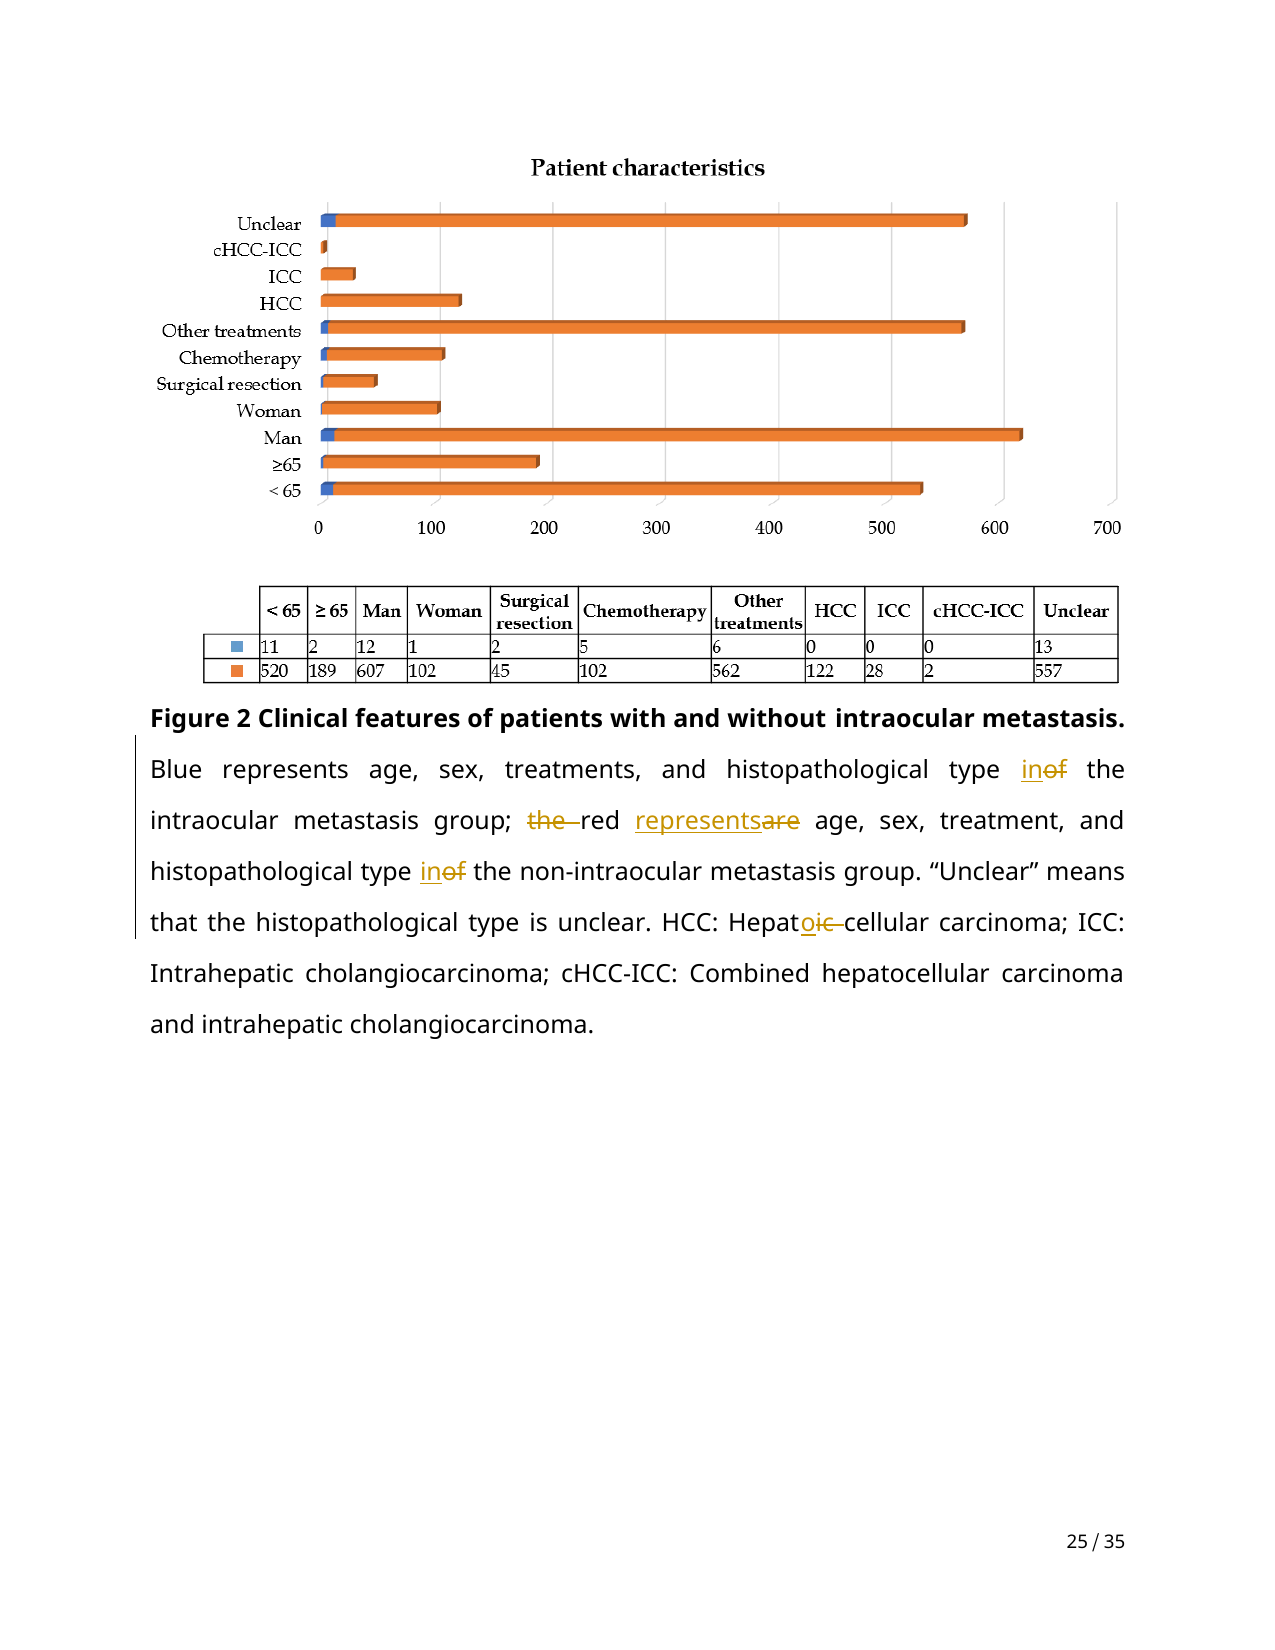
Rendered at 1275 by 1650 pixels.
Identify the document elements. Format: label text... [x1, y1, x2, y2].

picture [150, 150, 1125, 687]
text Figure 2 Clinical features of patients with and without intraocular metastasis. Blue represents age, sex, treatments, and histopathological type the intraocular metastasis group; red age, sex, treatment, and histopathological type the non-intraocular metastasis group. “Unclear” means that the histopathological type is unclear. HCC: Hepatcellular carcinoma; ICC: Intrahepatic cholangiocarcinoma; cHCC-ICC: Combined hepatocellular carcinoma and intrahepatic cholangiocarcinoma. [150, 701, 1125, 1041]
